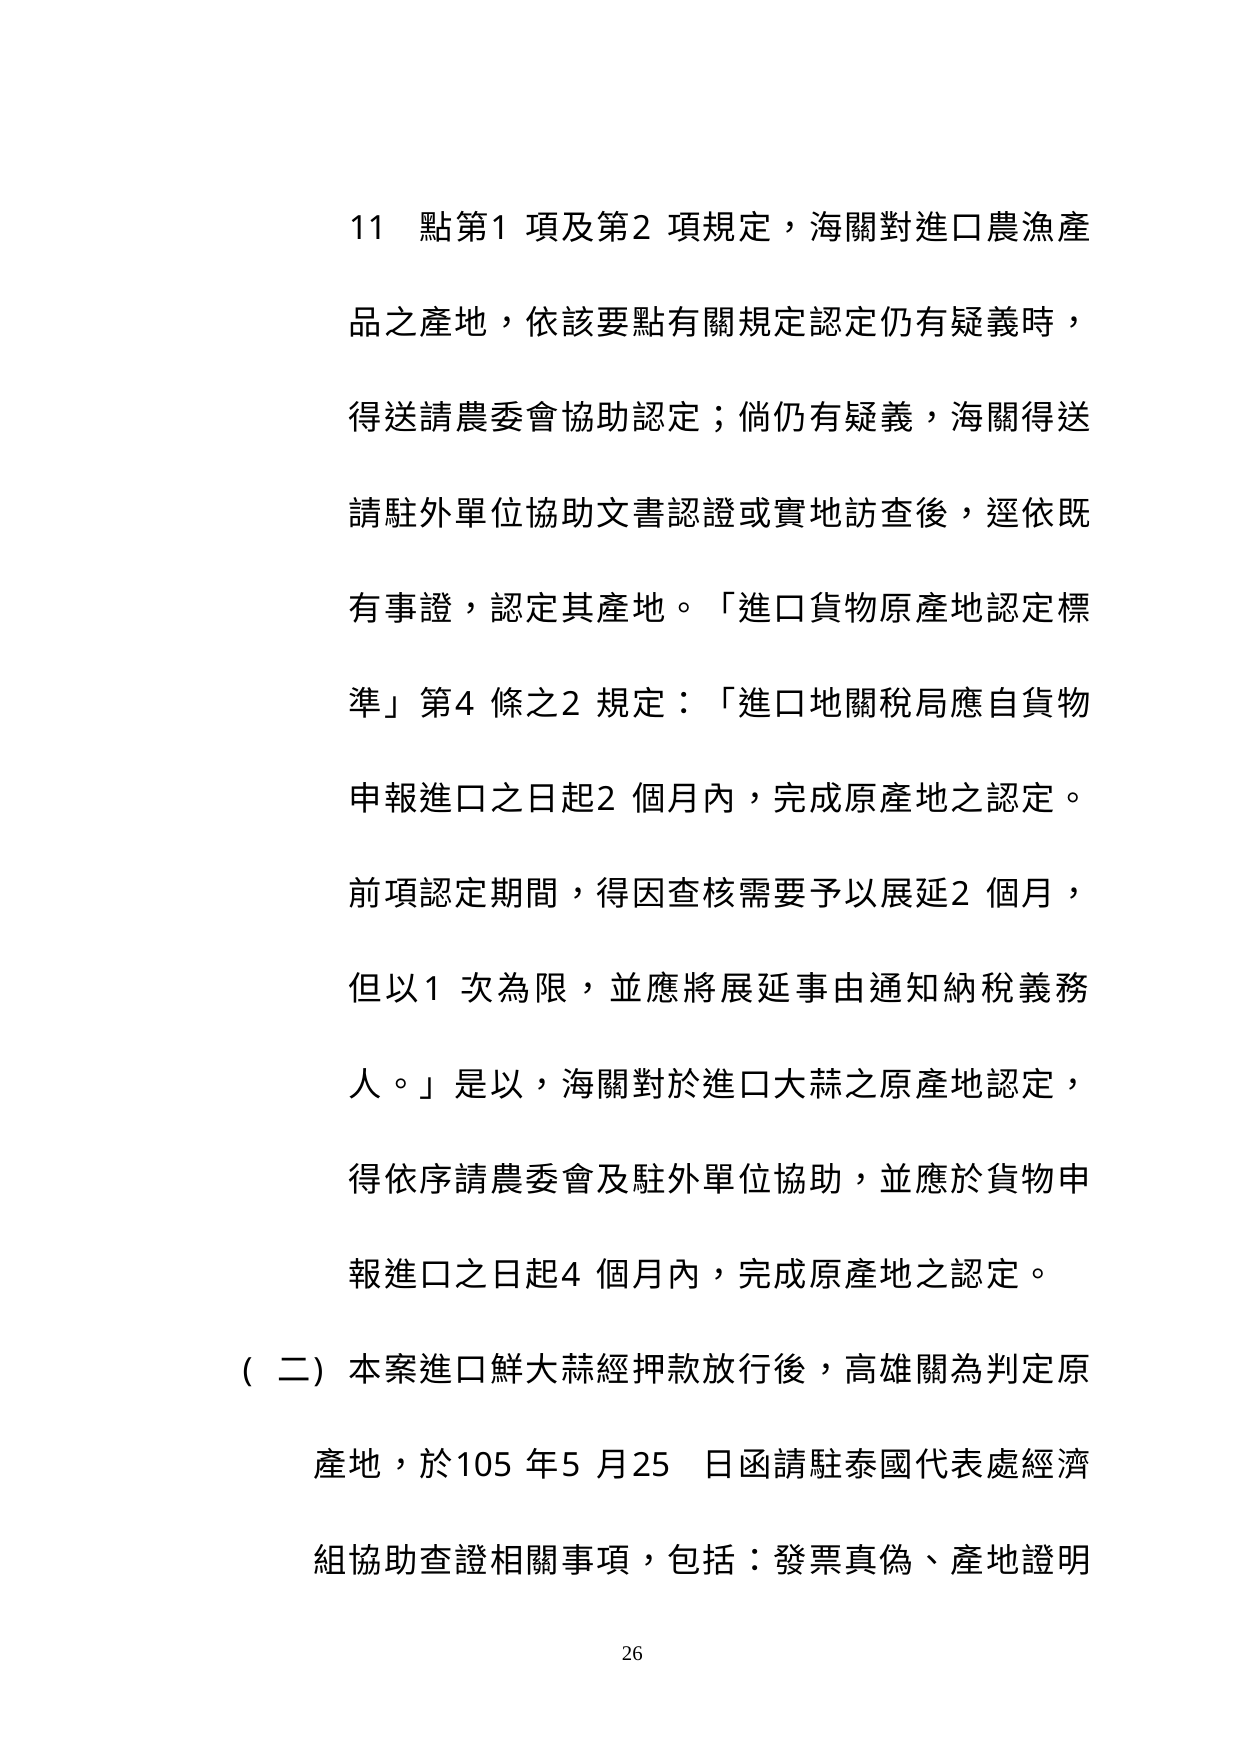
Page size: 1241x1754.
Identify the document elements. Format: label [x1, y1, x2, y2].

subtitle [247, 177, 1092, 1320]
subtitle [242, 1320, 1092, 1605]
